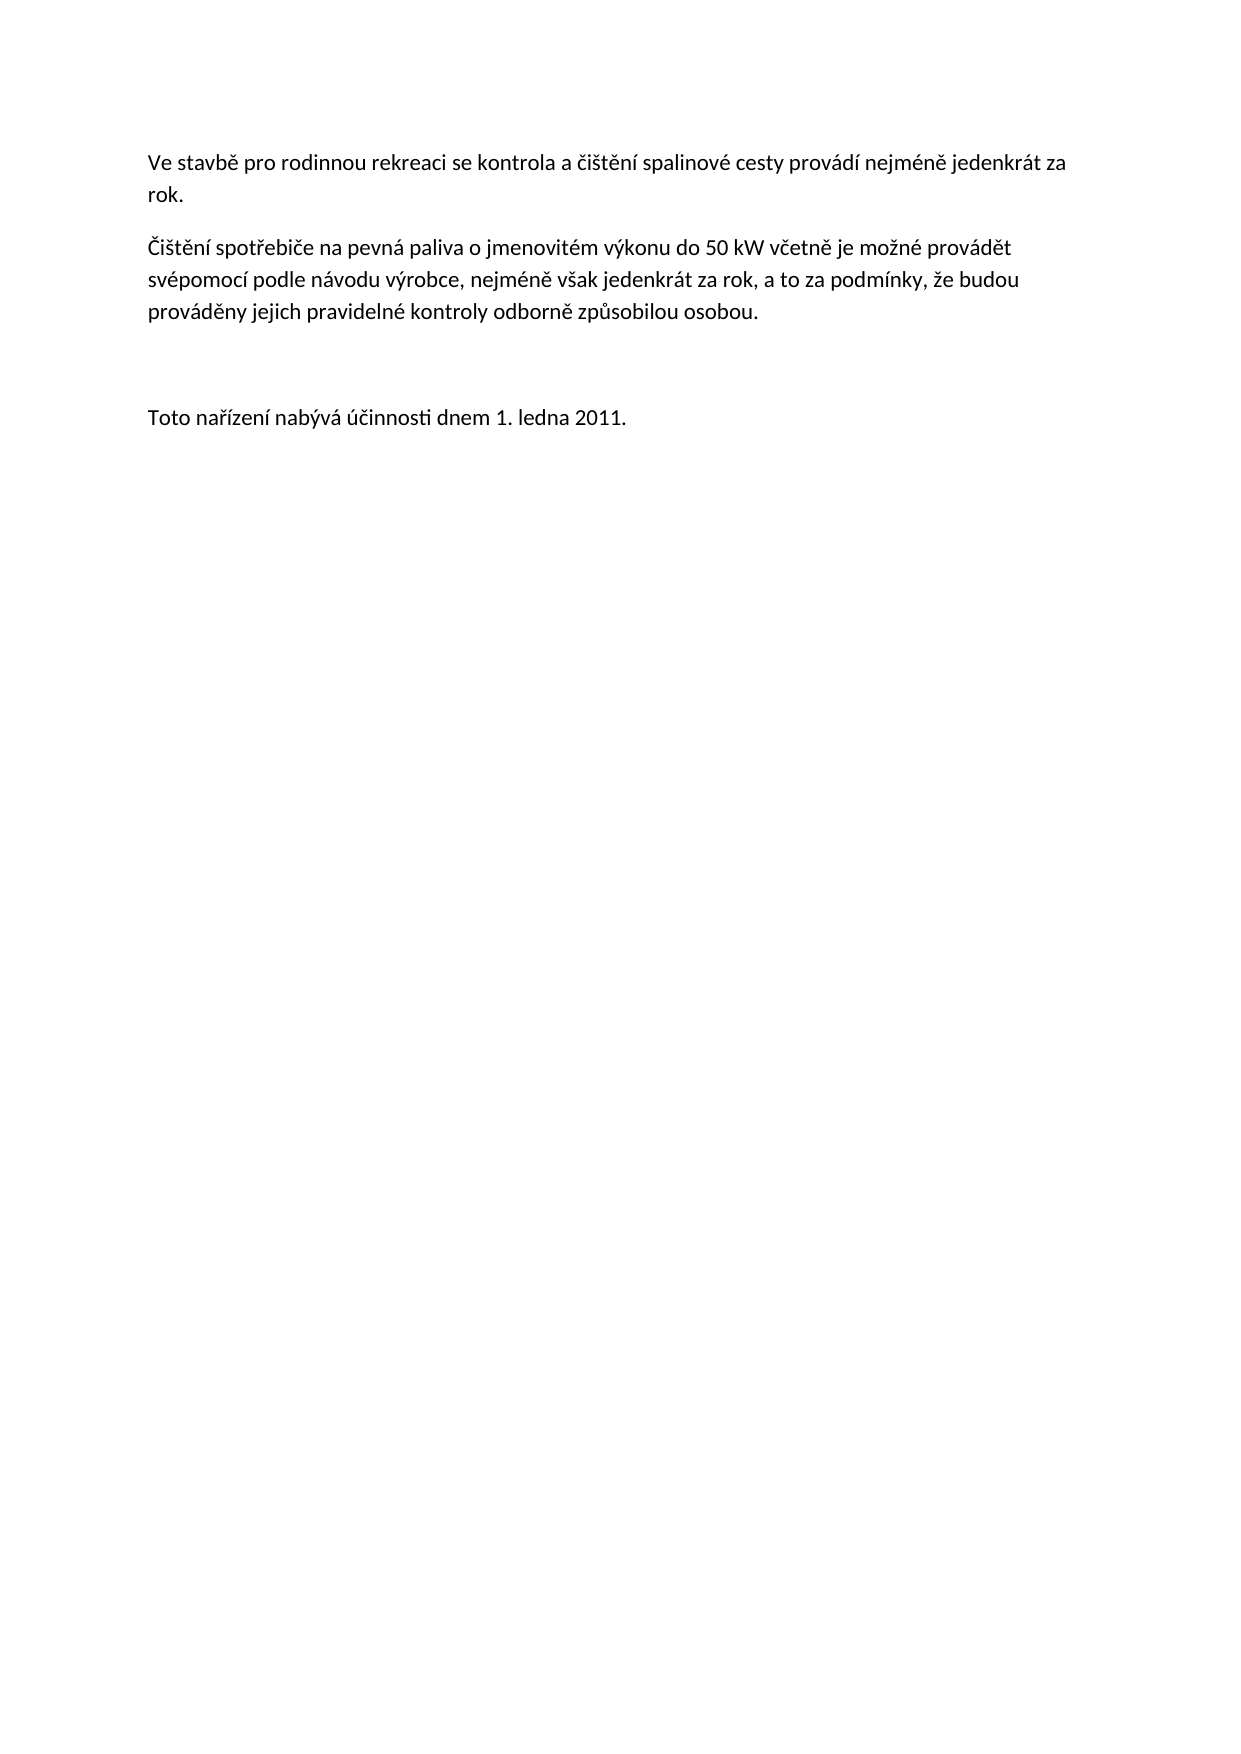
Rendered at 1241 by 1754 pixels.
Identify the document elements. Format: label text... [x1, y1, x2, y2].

text Čištění spotřebiče na pevná paliva o jmenovitém výkonu do 50 kW včetně je možné provádět svépomocí podle návodu výrobce, nejméně však jedenkrát za rok, a to za podmínky, že budou prováděny jejich pravidelné kontroly odborně způsobilou osobou. [148, 233, 1093, 325]
text Toto nařízení nabývá účinnosti dnem 1. ledna 2011. [148, 403, 1093, 431]
text Ve stavbě pro rodinnou rekreaci se kontrola a čištění spalinové cesty provádí nejméně jedenkrát za rok. [148, 148, 1093, 208]
